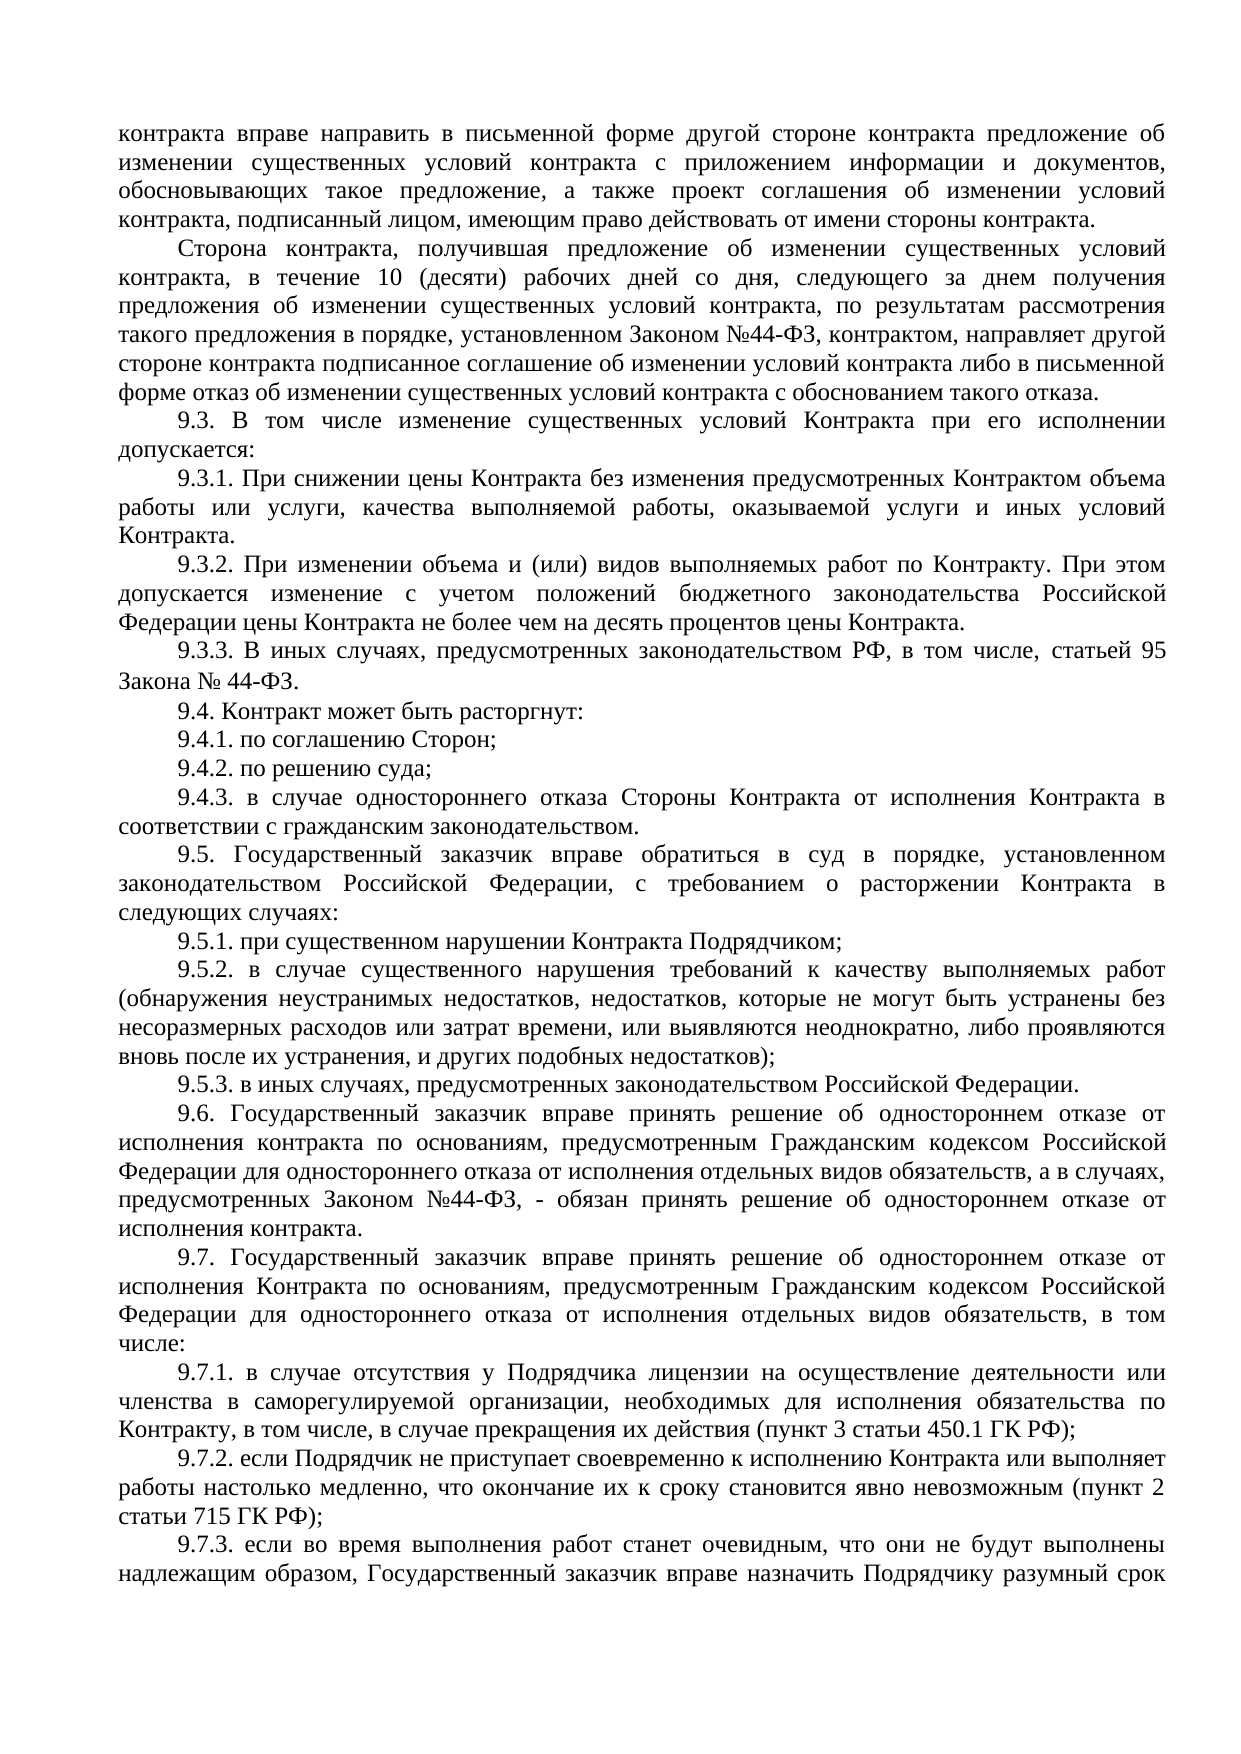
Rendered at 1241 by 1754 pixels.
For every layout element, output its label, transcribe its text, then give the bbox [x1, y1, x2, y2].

text 9.3.1. При снижении цены Контракта без изменения предусмотренных Контрактом объема работы или услуги, качества выполняемой работы, оказываемой услуги и иных условий Контракта. [118, 463, 1167, 549]
text 9.3.2. При изменении объема и (или) видов выполняемых работ по Контракту. При этом допускается изменение с учетом положений бюджетного законодательства Российской Федерации цены Контракта не более чем на десять процентов цены Контракта. [118, 549, 1167, 636]
text 9.5.3. в иных случаях, предусмотренных законодательством Российской Федерации. [118, 1069, 1167, 1098]
text 9.5.2. в случае существенного нарушения требований к качеству выполняемых работ (обнаружения неустранимых недостатков, недостатков, которые не могут быть устранены без несоразмерных расходов или затрат времени, или выявляются неоднократно, либо проявляются вновь после их устранения, и других подобных недостатков); [118, 954, 1167, 1069]
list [118, 118, 1167, 233]
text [118, 1529, 1167, 1587]
text 9.6. Государственный заказчик вправе принять решение об одностороннем отказе от исполнения контракта по основаниям, предусмотренным Гражданским кодексом Российской Федерации для одностороннего отказа от исполнения отдельных видов обязательств, а в случаях, предусмотренных Законом №44-ФЗ, - обязан принять решение об одностороннем отказе от исполнения контракта. [118, 1098, 1167, 1242]
text 9.7.2. если Подрядчик не приступает своевременно к исполнению Контракта или выполняет работы настолько медленно, что окончание их к сроку становится явно невозможным (пункт 2 статьи 715 ГК РФ); [118, 1443, 1167, 1529]
text 9.7.1. в случае отсутствия у Подрядчика лицензии на осуществление деятельности или членства в саморегулируемой организации, необходимых для исполнения обязательства по Контракту, в том числе, в случае прекращения их действия (пункт 3 статьи 450.1 ГК РФ); [118, 1357, 1167, 1443]
list 9.3. В том числе изменение существенных условий Контракта при его исполнении допускается: [118, 406, 1167, 463]
text 9.4.1. по соглашению Сторон; [118, 724, 1167, 753]
text 9.4.2. по решению суда; [118, 753, 1167, 782]
text 9.4. Контракт может быть расторгнут: [118, 696, 1167, 724]
text 9.3.3. В иных случаях, предусмотренных законодательством РФ, в том числе, статьей 95 Закона № 44-ФЗ. [118, 636, 1167, 694]
text 9.7. Государственный заказчик вправе принять решение об одностороннем отказе от исполнения Контракта по основаниям, предусмотренным Гражданским кодексом Российской Федерации для одностороннего отказа от исполнения отдельных видов обязательств, в том числе: [118, 1242, 1167, 1357]
text 9.5. Государственный заказчик вправе обратиться в суд в порядке, установленном законодательством Российской Федерации, с требованием о расторжении Контракта в следующих случаях: [118, 839, 1167, 926]
text 9.4.3. в случае одностороннего отказа Стороны Контракта от исполнения Контракта в соответствии с гражданским законодательством. [118, 782, 1167, 839]
text Сторона контракта, получившая предложение об изменении существенных условий контракта, в течение 10 (десяти) рабочих дней со дня, следующего за днем получения предложения об изменении существенных условий контракта, по результатам рассмотрения такого предложения в порядке, установленном Законом №44-ФЗ, контрактом, направляет другой стороне контракта подписанное соглашение об изменении условий контракта либо в письменной форме отказ об изменении существенных условий контракта с обоснованием такого отказа. [118, 233, 1167, 406]
text 9.5.1. при существенном нарушении Контракта Подрядчиком; [118, 926, 1167, 954]
